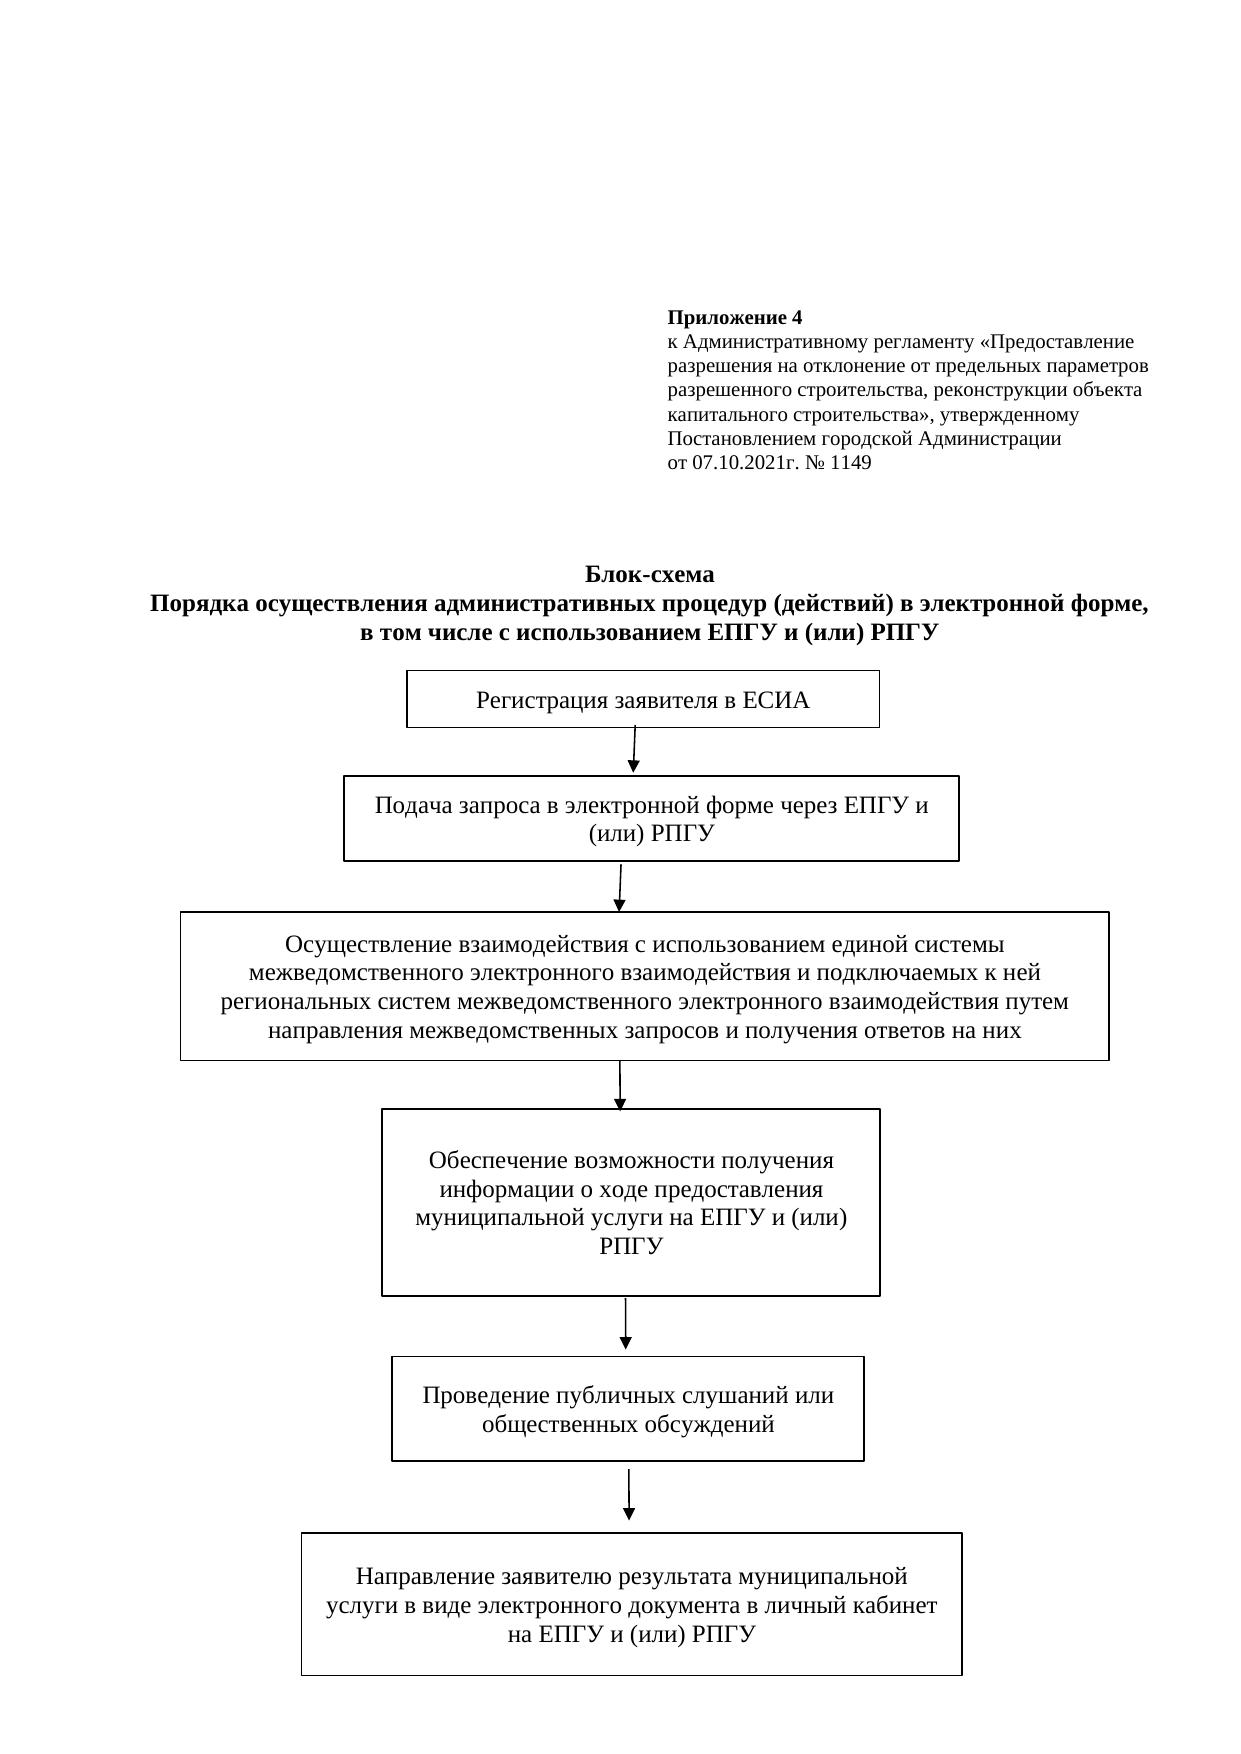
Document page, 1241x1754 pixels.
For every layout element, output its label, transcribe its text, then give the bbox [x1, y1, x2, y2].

text разрешения на отклонение от предельных параметров [667, 353, 1152, 377]
text Порядка осуществления административных процедур (действий) в электронной форме, в том числе с использованием ЕПГУ и (или) РПГУ [148, 588, 1152, 646]
text Приложение 4 [667, 305, 1152, 329]
text капитального строительства», утвержденному [667, 401, 1152, 426]
text Постановлением городской Администрации [667, 426, 1152, 449]
text к Административному регламенту «Предоставление [667, 329, 1152, 353]
text от 07.10.2021г. № 1149 [667, 449, 1152, 474]
text разрешенного строительства, реконструкции объекта [667, 377, 1152, 401]
text Блок-схема [148, 559, 1152, 588]
